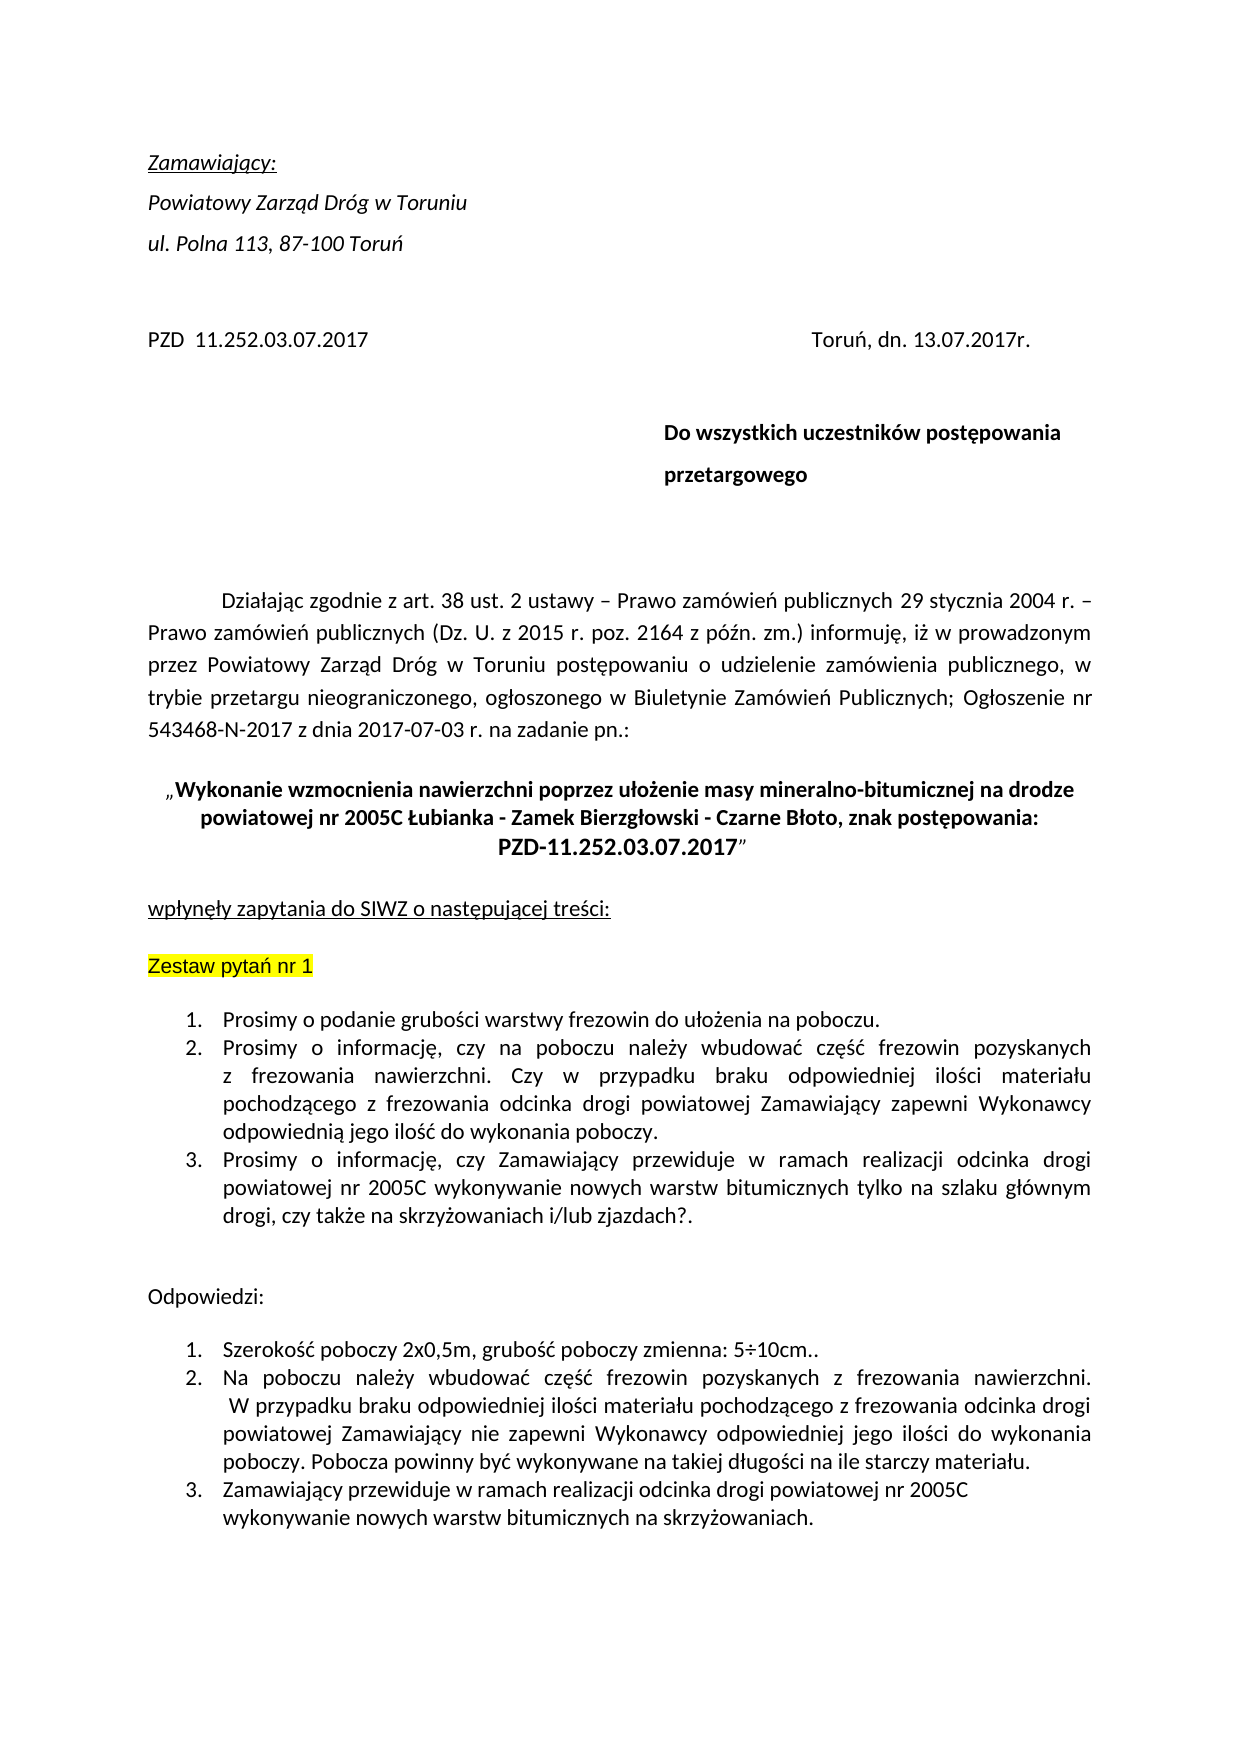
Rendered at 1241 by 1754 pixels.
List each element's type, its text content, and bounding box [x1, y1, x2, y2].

list Prosimy o informację, czy Zamawiający przewiduje w ramach realizacji odcinka drogi powiatowej nr 2005C wykonywanie nowych warstw bitumicznych tylko na szlaku głównym drogi, czy także na skrzyżowaniach i/lub zjazdach?. [185, 1145, 1093, 1229]
text PZD 11.252.03.07.2017 Toruń, dn. 13.07.2017r. [148, 325, 1093, 353]
list Zamawiający przewiduje w ramach realizacji odcinka drogi powiatowej nr 2005C wykonywanie nowych warstw bitumicznych na skrzyżowaniach. [185, 1475, 1093, 1531]
text Działając zgodnie z art. 38 ust. 2 ustawy – Prawo zamówień publicznych 29 stycznia 2004 r. – Prawo zamówień publicznych (Dz. U. z 2015 r. poz. 2164 z późn. zm.) informuję, iż w prowadzonym przez Powiatowy Zarząd Dróg w Toruniu postępowaniu o udzielenie zamówienia publicznego, w trybie przetargu nieograniczonego, ogłoszonego w Biuletynie Zamówień Publicznych; Ogłoszenie nr 543468-N-2017 z dnia 2017-07-03 r. na zadanie pn.: [148, 586, 1093, 743]
list Na poboczu należy wbudować część frezowin pozyskanych z frezowania nawierzchni. W przypadku braku odpowiedniej ilości materiału pochodzącego z frezowania odcinka drogi powiatowej Zamawiający nie zapewni Wykonawcy odpowiedniej jego ilości do wykonania poboczy. Pobocza powinny być wykonywane na takiej długości na ile starczy materiału. [185, 1363, 1093, 1475]
text ul. Polna 113, 87-100 Toruń [148, 229, 1093, 257]
text Zamawiający: [148, 148, 1093, 176]
list Prosimy o podanie grubości warstwy frezowin do ułożenia na poboczu. [185, 1005, 1093, 1033]
list Prosimy o informację, czy na poboczu należy wbudować część frezowin pozyskanych z frezowania nawierzchni. Czy w przypadku braku odpowiedniej ilości materiału pochodzącego z frezowania odcinka drogi powiatowej Zamawiający zapewni Wykonawcy odpowiednią jego ilość do wykonania poboczy. [185, 1033, 1093, 1145]
list Szerokość poboczy 2x0,5m, grubość poboczy zmienna: 5÷10cm.. [185, 1335, 1093, 1363]
text Do wszystkich uczestników postępowania przetargowego [664, 418, 1093, 488]
text Zestaw pytań nr 1 [148, 953, 1093, 977]
text „Wykonanie wzmocnienia nawierzchni poprzez ułożenie masy mineralno-bitumicznej na drodze powiatowej nr 2005C Łubianka - Zamek Bierzgłowski - Czarne Błoto, znak postępowania: PZD-11.252.03.07.2017” [148, 775, 1093, 862]
text Odpowiedzi: [148, 1282, 1093, 1310]
text Powiatowy Zarząd Dróg w Toruniu [148, 188, 1093, 216]
text wpłynęły zapytania do SIWZ o następującej treści: [148, 894, 1093, 922]
